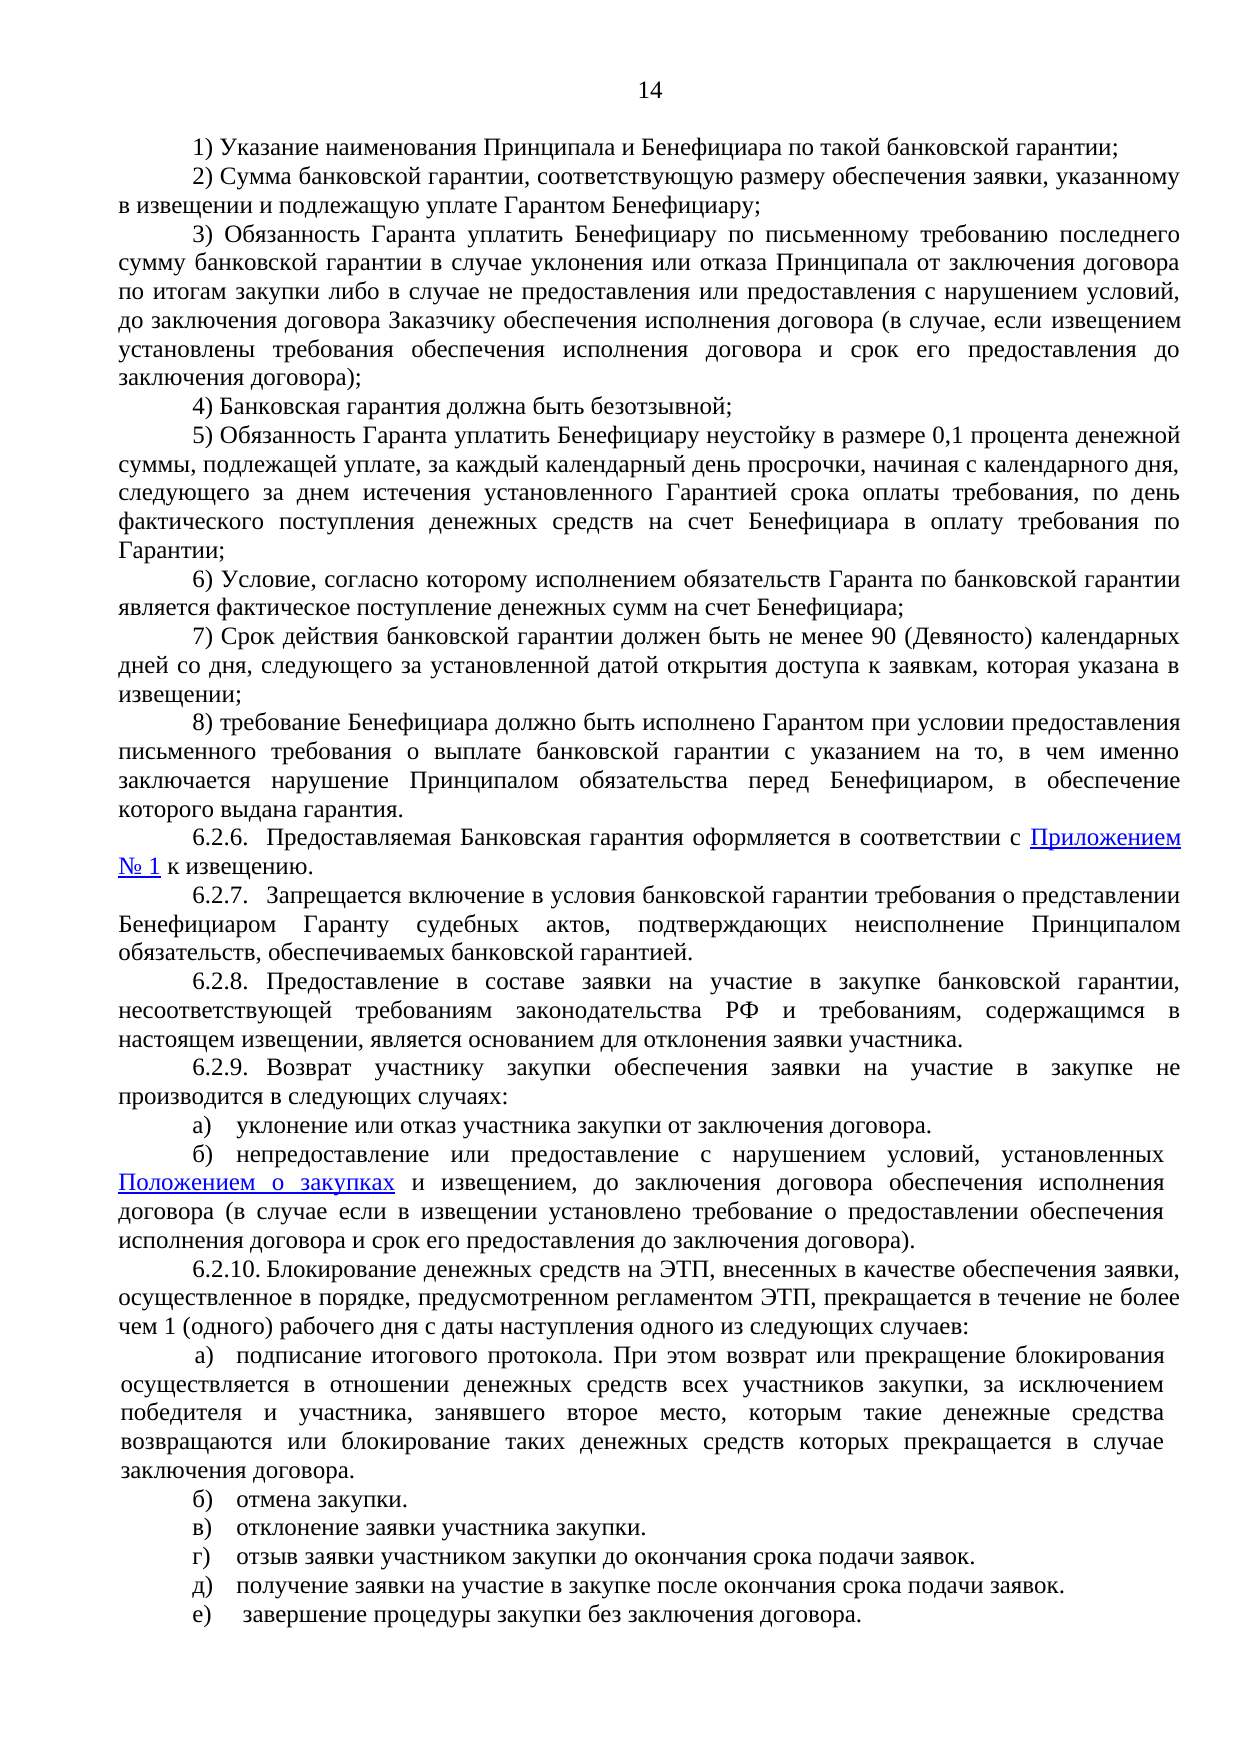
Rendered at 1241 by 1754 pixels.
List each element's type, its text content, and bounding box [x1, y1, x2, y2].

text 6) Условие, согласно которому исполнением обязательств Гаранта по банковской гарантии является фактическое поступление денежных сумм на счет Бенефициара; [118, 564, 1181, 621]
list отмена закупки. [118, 1484, 1165, 1512]
list отклонение заявки участника закупки. [118, 1512, 1165, 1541]
list уклонение или отказ участника закупки от заключения договора. [118, 1110, 1165, 1139]
list отзыв заявки участником закупки до окончания срока подачи заявок. [118, 1541, 1165, 1570]
list получение заявки на участие в закупке после окончания срока подачи заявок. [118, 1570, 1165, 1599]
list Предоставляемая Банковская гарантия оформляется в соответствии с Приложением № 1 к извещению. [118, 822, 1181, 880]
list Предоставление в составе заявки на участие в закупке банковской гарантии, несоответствующей требованиям законодательства РФ и требованиям, содержащимся в настоящем извещении, является основанием для отклонения заявки участника. [118, 966, 1181, 1052]
list Запрещается включение в условия банковской гарантии требования о представлении Бенефициаром Гаранту судебных актов, подтверждающих неисполнение Принципалом обязательств, обеспечиваемых банковской гарантией. [118, 880, 1181, 966]
text 8) требование Бенефициара должно быть исполнено Гарантом при условии предоставления письменного требования о выплате банковской гарантии с указанием на то, в чем именно заключается нарушение Принципалом обязательства перед Бенефициаром, в обеспечение которого выдана гарантия. [118, 707, 1181, 822]
text 7) Срок действия банковской гарантии должен быть не менее 90 (Девяносто) календарных дней со дня, следующего за установленной датой открытия доступа к заявкам, которая указана в извещении; [118, 621, 1181, 707]
list Блокирование денежных средств на ЭТП, внесенных в качестве обеспечения заявки, осуществленное в порядке, предусмотренном регламентом ЭТП, прекращается в течение не более чем 1 (одного) рабочего дня с даты наступления одного из следующих случаев: [118, 1254, 1181, 1340]
text 4) Банковская гарантия должна быть безотзывной; [118, 391, 1181, 420]
text 5) Обязанность Гаранта уплатить Бенефициару неустойку в размере 0,1 процента денежной суммы, подлежащей уплате, за каждый календарный день просрочки, начиная с календарного дня, следующего за днем истечения установленного Гарантией срока оплаты требования, по день фактического поступления денежных средств на счет Бенефициара в оплату требования по Гарантии; [118, 420, 1181, 564]
text 3) Обязанность Гаранта уплатить Бенефициару по письменному требованию последнего сумму банковской гарантии в случае уклонения или отказа Принципала от заключения договора по итогам закупки либо в случае не предоставления или предоставления с нарушением условий, до заключения договора Заказчику обеспечения исполнения договора (в случае, если извещением установлены требования обеспечения исполнения договора и срок его предоставления до заключения договора); [118, 219, 1181, 391]
list Возврат участнику закупки обеспечения заявки на участие в закупке не производится в следующих случаях: [118, 1052, 1181, 1110]
list завершение процедуры закупки без заключения договора. [118, 1599, 1165, 1627]
list подписание итогового протокола. При этом возврат или прекращение блокирования осуществляется в отношении денежных средств всех участников закупки, за исключением победителя и участника, занявшего второе место, которым такие денежные средства возвращаются или блокирование таких денежных средств которых прекращается в случае заключения договора. [120, 1340, 1165, 1484]
text 2) Сумма банковской гарантии, соответствующую размеру обеспечения заявки, указанному в извещении и подлежащую уплате Гарантом Бенефициару; [118, 161, 1181, 219]
text 1) Указание наименования Принципала и Бенефициара по такой банковской гарантии; [118, 132, 1181, 161]
list непредоставление или предоставление с нарушением условий, установленных Положением о закупках и извещением, до заключения договора обеспечения исполнения договора (в случае если в извещении установлено требование о предоставлении обеспечения исполнения договора и срок его предоставления до заключения договора). [118, 1139, 1165, 1254]
